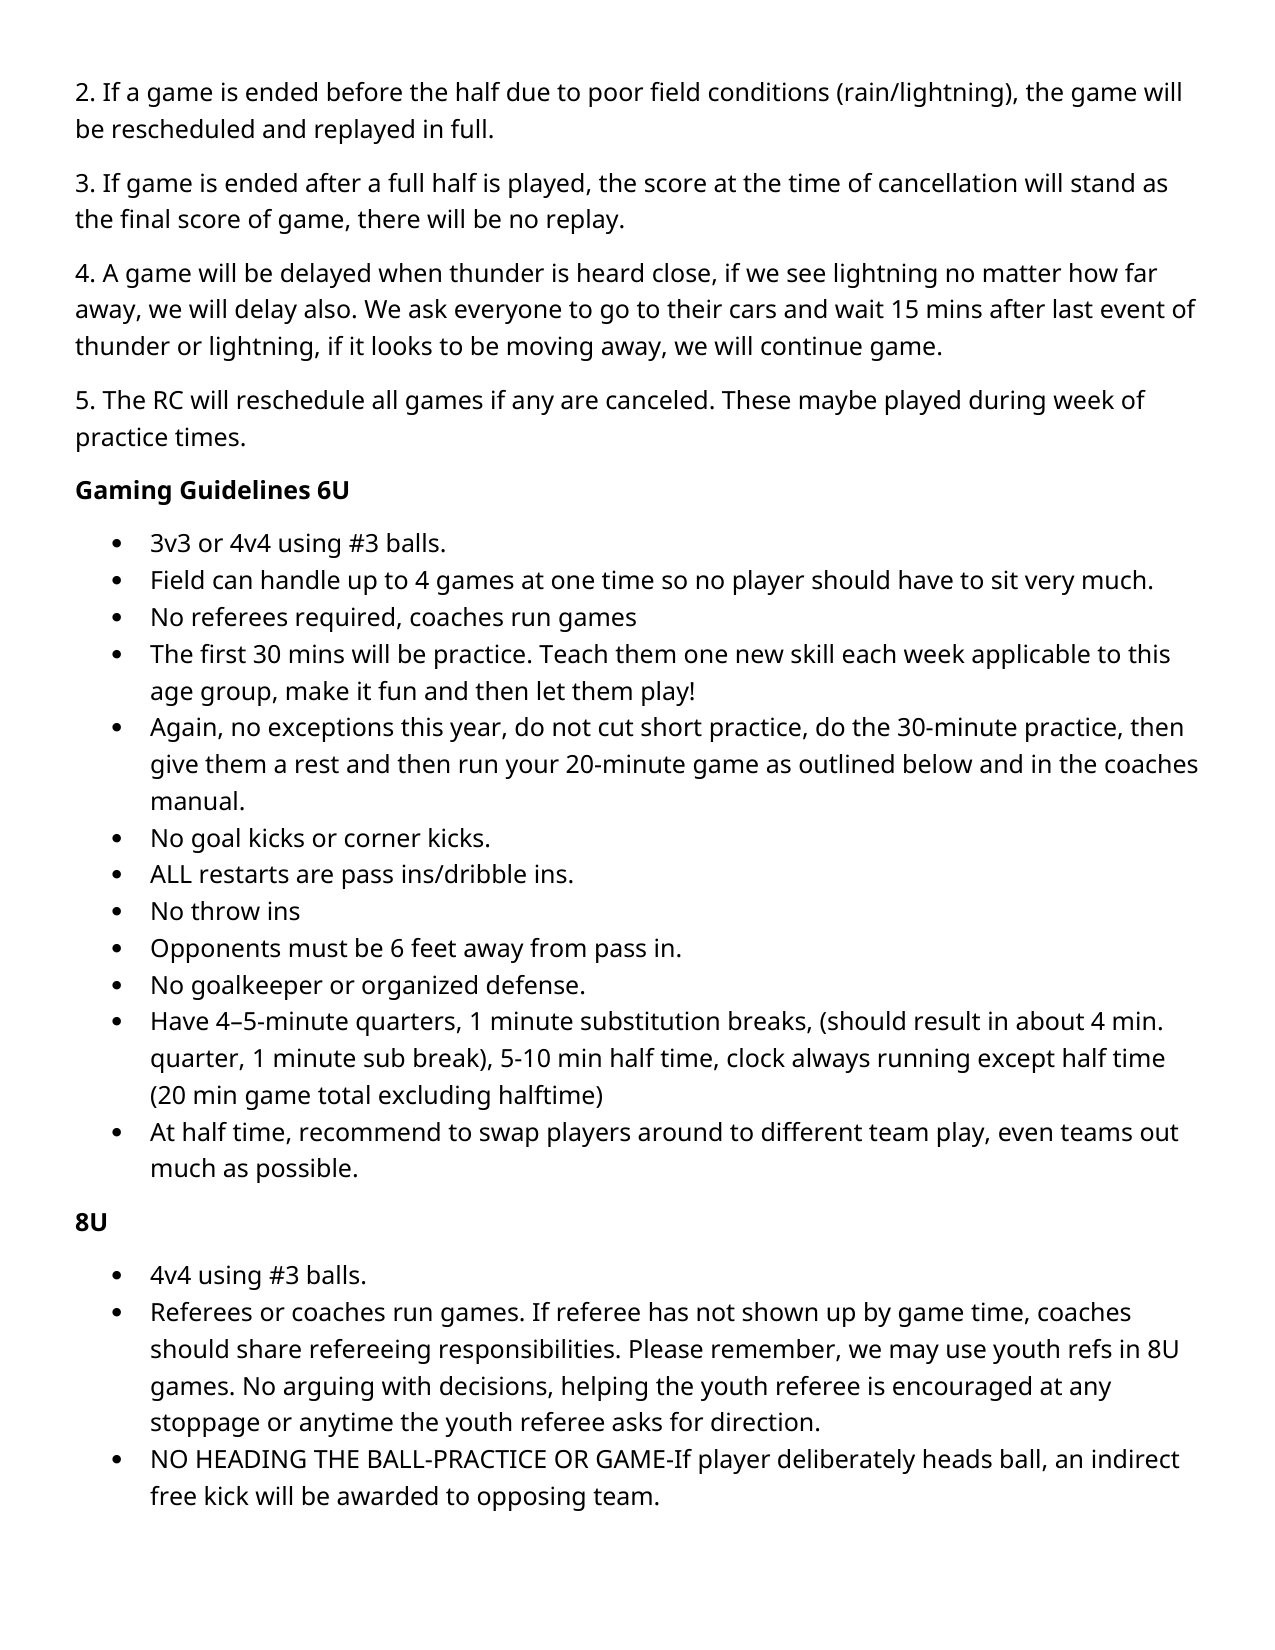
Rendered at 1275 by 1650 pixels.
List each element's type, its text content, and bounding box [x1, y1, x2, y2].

text Gaming Guidelines 6U [75, 473, 1200, 507]
text 2. If a game is ended before the half due to poor field conditions (rain/lightning), the game will be rescheduled and replayed in full. [75, 75, 1200, 146]
list No goalkeeper or organized defense. [112, 967, 1200, 1001]
list Opponents must be 6 feet away from pass in. [112, 931, 1200, 964]
list No throw ins [112, 894, 1200, 928]
text 4. A game will be delayed when thunder is heard close, if we see lightning no matter how far away, we will delay also. We ask everyone to go to their cars and wait 15 mins after last event of thunder or lightning, if it looks to be moving away, we will continue game. [75, 255, 1200, 363]
text 8U [75, 1204, 1200, 1239]
list 3v3 or 4v4 using #3 balls. [112, 526, 1200, 560]
list Referees or coaches run games. If referee has not shown up by game time, coaches should share refereeing responsibilities. Please remember, we may use youth refs in 8U games. No arguing with decisions, helping the youth referee is encouraged at any stoppage or anytime the youth referee asks for direction. [112, 1295, 1200, 1439]
list Have 4–5-minute quarters, 1 minute substitution breaks, (should result in about 4 min. quarter, 1 minute sub break), 5-10 min half time, clock always running except half time (20 min game total excluding halftime) [112, 1004, 1200, 1112]
list Again, no exceptions this year, do not cut short practice, do the 30-minute practice, then give them a rest and then run your 20-minute game as outlined below and in the coaches manual. [112, 710, 1200, 817]
text 3. If game is ended after a full half is played, the score at the time of cancellation will stand as the final score of game, there will be no replay. [75, 165, 1200, 236]
list At half time, recommend to swap players around to different team play, even teams out much as possible. [112, 1114, 1200, 1185]
list No goal kicks or corner kicks. [112, 820, 1200, 854]
list NO HEADING THE BALL-PRACTICE OR GAME-If player deliberately heads ball, an indirect free kick will be awarded to opposing team. [112, 1442, 1200, 1513]
list Field can handle up to 4 games at one time so no player should have to sit very much. [112, 563, 1200, 597]
list No referees required, coaches run games [112, 599, 1200, 634]
text 5. The RC will reschedule all games if any are canceled. These maybe played during week of practice times. [75, 382, 1200, 453]
list ALL restarts are pass ins/dribble ins. [112, 857, 1200, 891]
list 4v4 using #3 balls. [112, 1258, 1200, 1292]
list The first 30 mins will be practice. Teach them one new skill each week applicable to this age group, make it fun and then let them play! [112, 636, 1200, 707]
